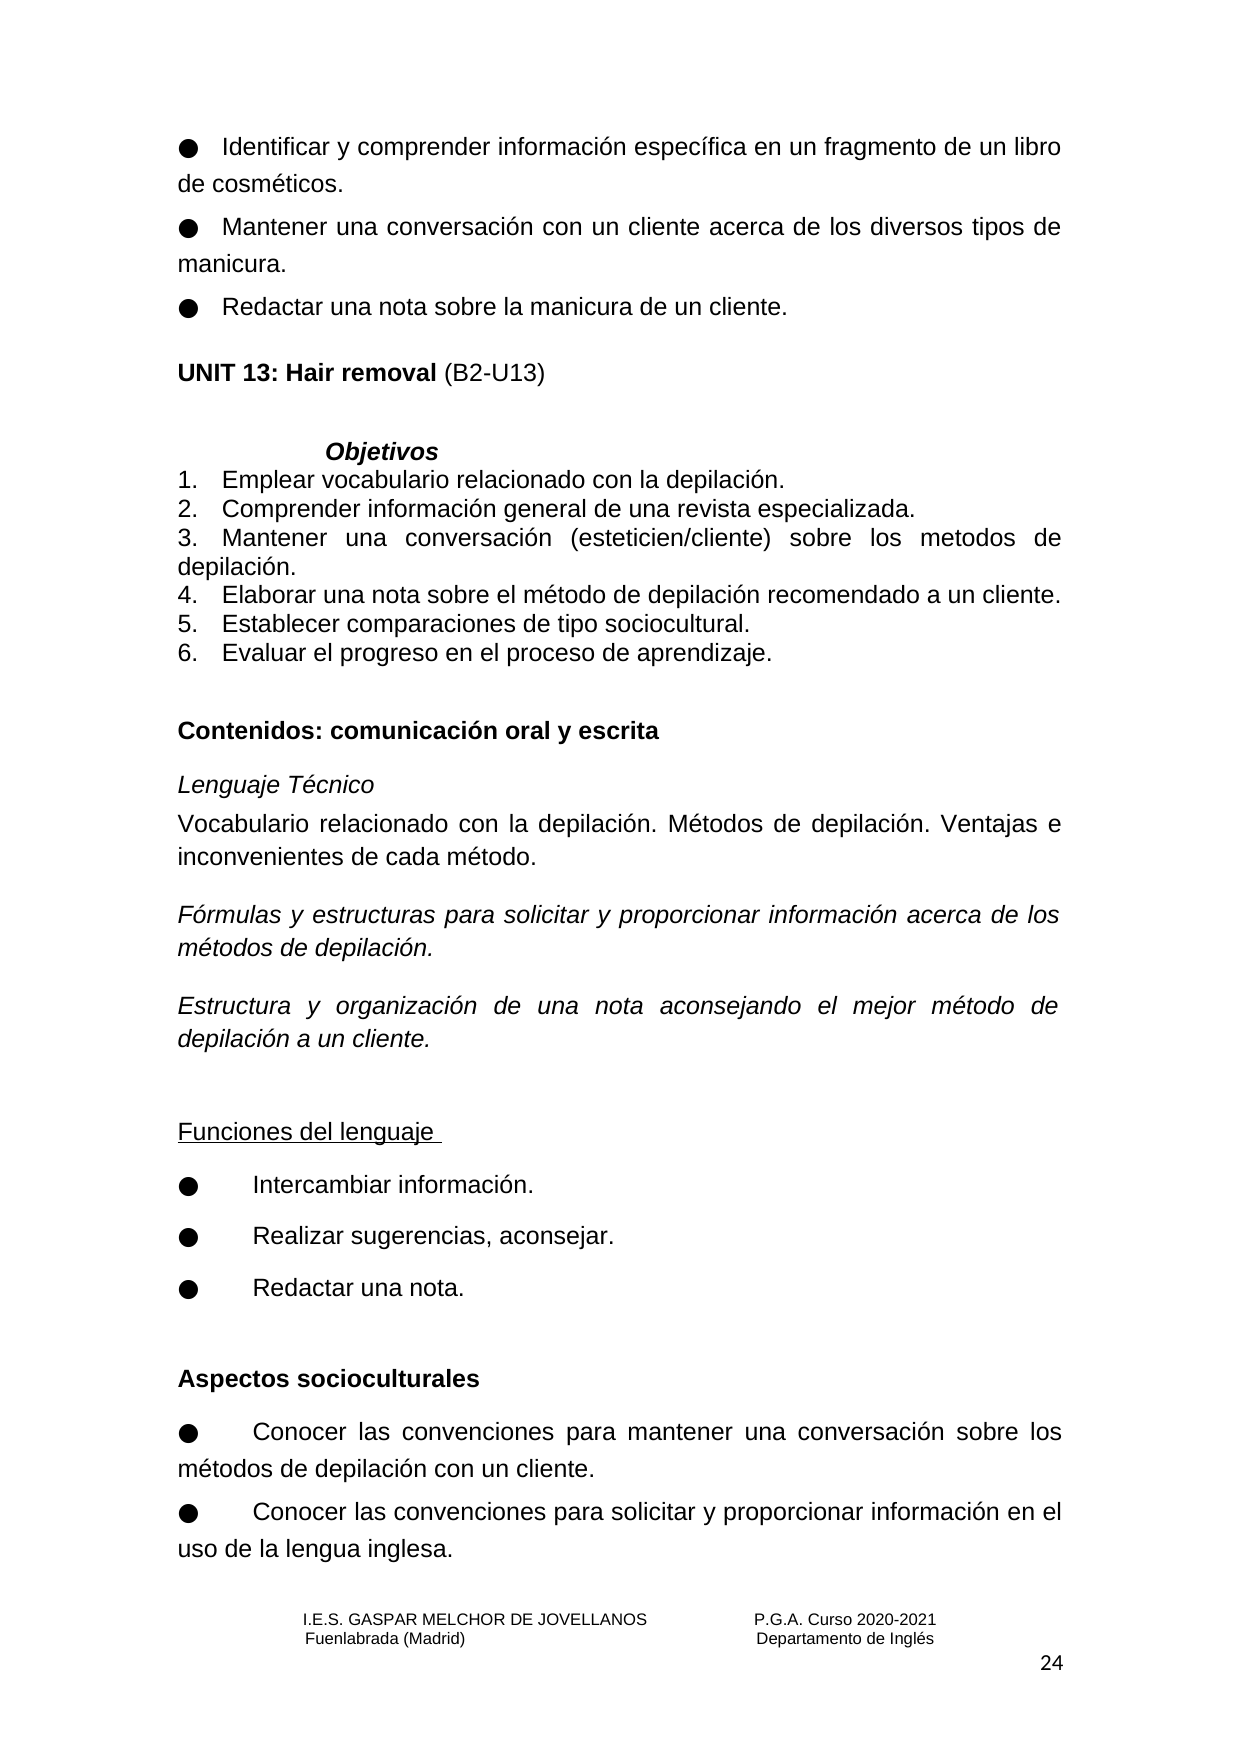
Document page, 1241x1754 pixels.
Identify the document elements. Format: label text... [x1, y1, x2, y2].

list Establecer comparaciones de tipo sociocultural. [177, 609, 1063, 638]
text Contenidos: comunicación oral y escrita [177, 716, 1063, 745]
list Comprender información general de una revista especializada. [177, 494, 1063, 523]
list Elaborar una nota sobre el método de depilación recomendado a un cliente. [177, 580, 1063, 609]
text Fórmulas y estructuras para solicitar y proporcionar información acerca de los métodos de depilación. [177, 900, 1063, 962]
text Funciones del lenguaje [177, 1117, 1063, 1146]
list Evaluar el progreso en el proceso de aprendizaje. [177, 638, 1063, 666]
list Objetivos [177, 436, 1063, 465]
list Realizar sugerencias, aconsejar. [177, 1208, 1063, 1259]
list Mantener una conversación (esteticien/cliente) sobre los metodos de depilación. [177, 523, 1063, 580]
list Mantener una conversación con un cliente acerca de los diversos tipos de manicura. [177, 198, 1063, 278]
list Intercambiar información. [177, 1156, 1063, 1208]
text Vocabulario relacionado con la depilación. Métodos de depilación. Ventajas e inconvenientes de cada método. [177, 809, 1063, 871]
list Conocer las convenciones para solicitar y proporcionar información en el uso de la lengua inglesa. [177, 1483, 1063, 1563]
text UNIT 13: Hair removal (B2-U13) [177, 358, 1063, 387]
text Aspectos socioculturales [177, 1364, 1063, 1393]
text Lenguaje Técnico [177, 770, 1063, 798]
list Redactar una nota sobre la manicura de un cliente. [177, 278, 1063, 329]
text Estructura y organización de una nota aconsejando el mejor método de depilación a un cliente. [177, 991, 1063, 1053]
list Emplear vocabulario relacionado con la depilación. [177, 465, 1063, 494]
list Redactar una nota. [177, 1259, 1063, 1310]
list Identificar y comprender información específica en un fragmento de un libro de cosméticos. [177, 118, 1063, 198]
list Conocer las convenciones para mantener una conversación sobre los métodos de depilación con un cliente. [177, 1403, 1063, 1483]
